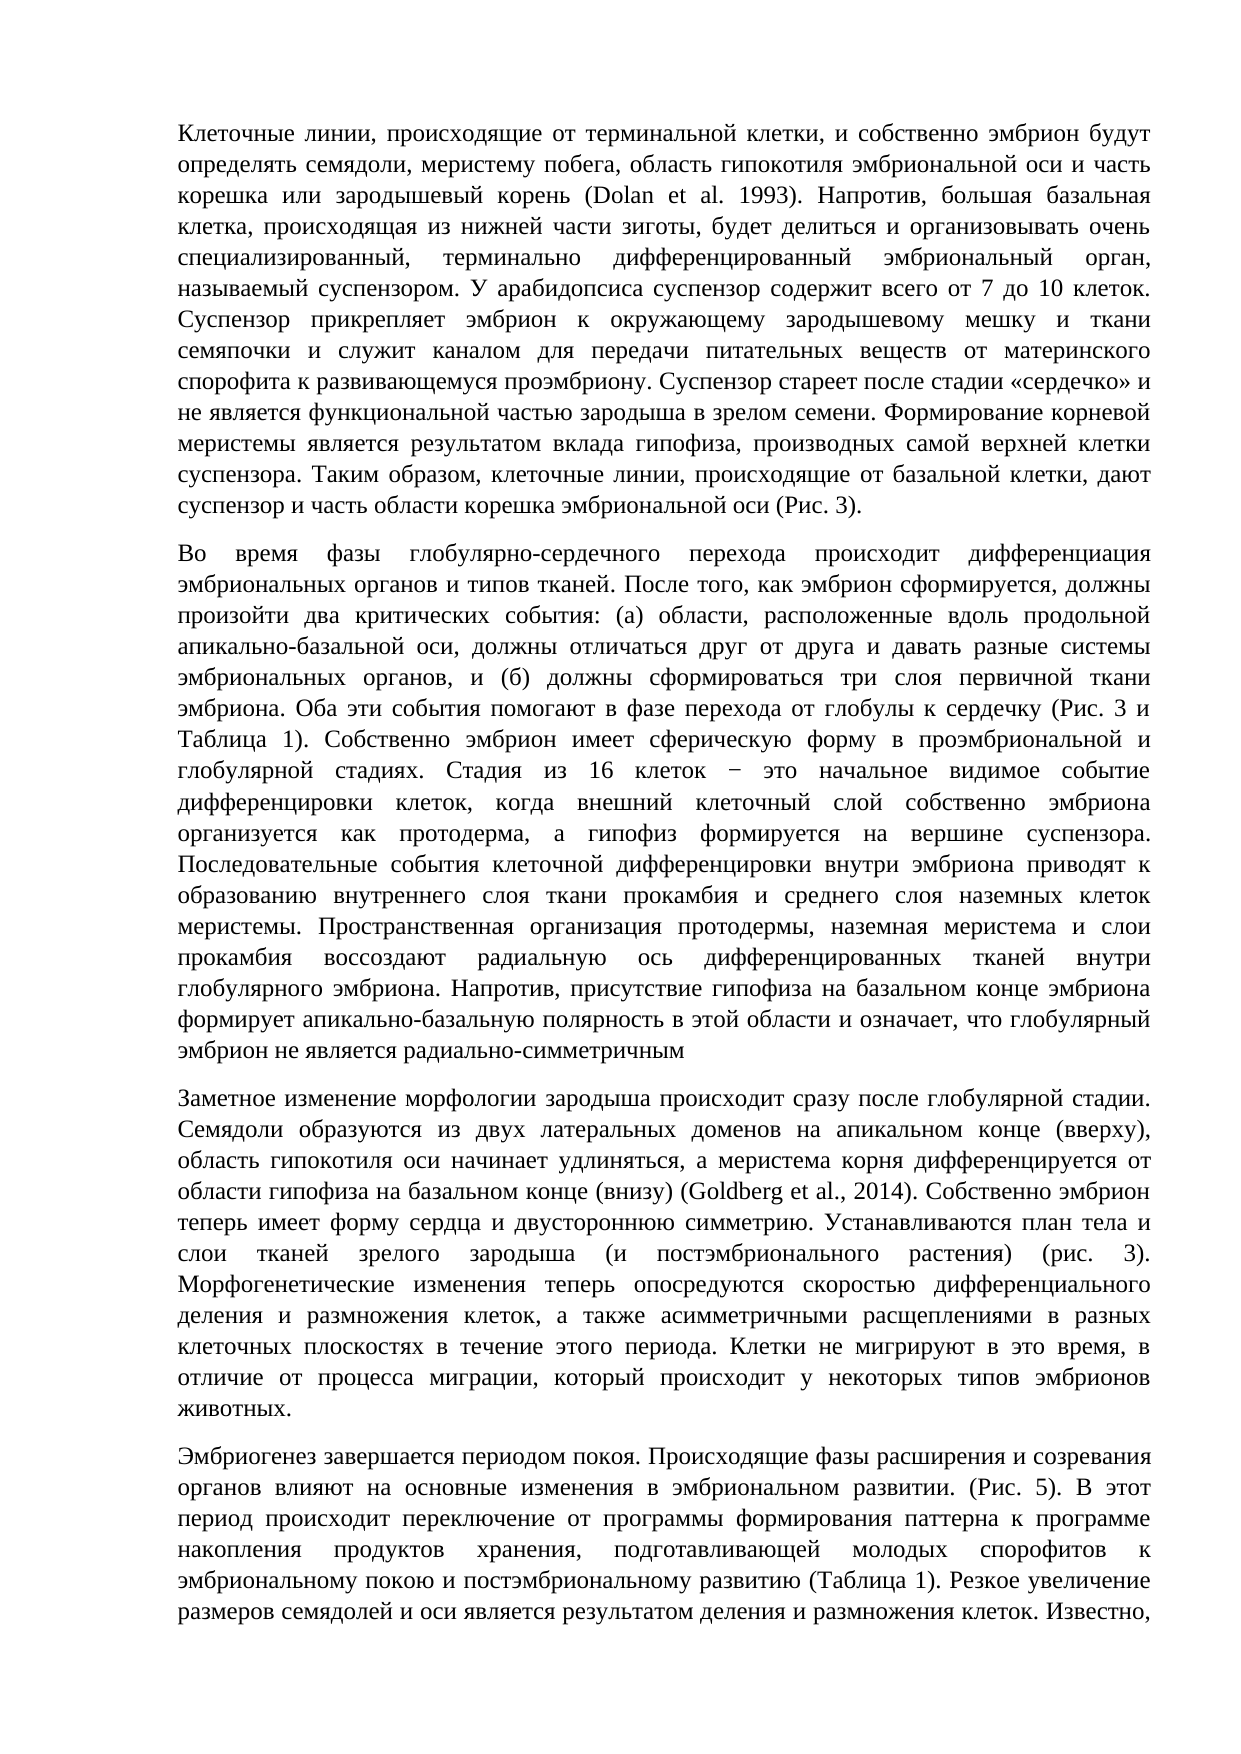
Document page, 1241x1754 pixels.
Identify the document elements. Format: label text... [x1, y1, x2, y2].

text Во время фазы глобулярно-сердечного перехода происходит дифференциация эмбриональных органов и типов тканей. После того, как эмбрион сформируется, должны произойти два критических события: (а) области, расположенные вдоль продольной апикально-базальной оси, должны отличаться друг от друга и давать разные системы эмбриональных органов, и (б) должны сформироваться три слоя первичной ткани эмбриона. Оба эти события помогают в фазе перехода от глобулы к сердечку (Рис. 3 и Таблица 1). Собственно эмбрион имеет сферическую форму в проэмбриональной и глобулярной стадиях. Стадия из 16 клеток − это начальное видимое событие дифференцировки клеток, когда внешний клеточный слой собственно эмбриона организуется как протодерма, а гипофиз формируется на вершине суспензора. Последовательные события клеточной дифференцировки внутри эмбриона приводят к образованию внутреннего слоя ткани прокамбия и среднего слоя наземных клеток меристемы. Пространственная организация протодермы, наземная меристема и слои прокамбия воссоздают радиальную ось дифференцированных тканей внутри глобулярного эмбриона. Напротив, присутствие гипофиза на базальном конце эмбриона формирует апикально-базальную полярность в этой области и означает, что глобулярный эмбрион не является радиально-симметричным [177, 538, 1152, 1064]
text Клеточные линии, происходящие от терминальной клетки, и собственно эмбрион будут определять семядоли, меристему побега, область гипокотиля эмбриональной оси и часть корешка или зародышевый корень (Dolan et al. 1993). Напротив, большая базальная клетка, происходящая из нижней части зиготы, будет делиться и организовывать очень специализированный, терминально дифференцированный эмбриональный орган, называемый суспензором. У арабидопсиса суспензор содержит всего от 7 до 10 клеток. Суспензор прикрепляет эмбрион к окружающему зародышевому мешку и ткани семяпочки и служит каналом для передачи питательных веществ от материнского спорофита к развивающемуся проэмбриону. Суспензор стареет после стадии «сердечко» и не является функциональной частью зародыша в зрелом семени. Формирование корневой меристемы является результатом вклада гипофиза, производных самой верхней клетки суспензора. Таким образом, клеточные линии, происходящие от базальной клетки, дают суспензор и часть области корешка эмбриональной оси (Рис. 3). [177, 118, 1152, 519]
text Заметное изменение морфологии зародыша происходит сразу после глобулярной стадии. Семядоли образуются из двух латеральных доменов на апикальном конце (вверху), область гипокотиля оси начинает удлиняться, а меристема корня дифференцируется от области гипофиза на базальном конце (внизу) (Goldberg et al., 2014). Собственно эмбрион теперь имеет форму сердца и двустороннюю симметрию. Устанавливаются план тела и слои тканей зрелого зародыша (и постэмбрионального растения) (рис. 3). Морфогенетические изменения теперь опосредуются скоростью дифференциального деления и размножения клеток, а также асимметричными расщеплениями в разных клеточных плоскостях в течение этого периода. Клетки не мигрируют в это время, в отличие от процесса миграции, который происходит у некоторых типов эмбрионов животных. [177, 1083, 1152, 1422]
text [177, 1441, 1152, 1625]
